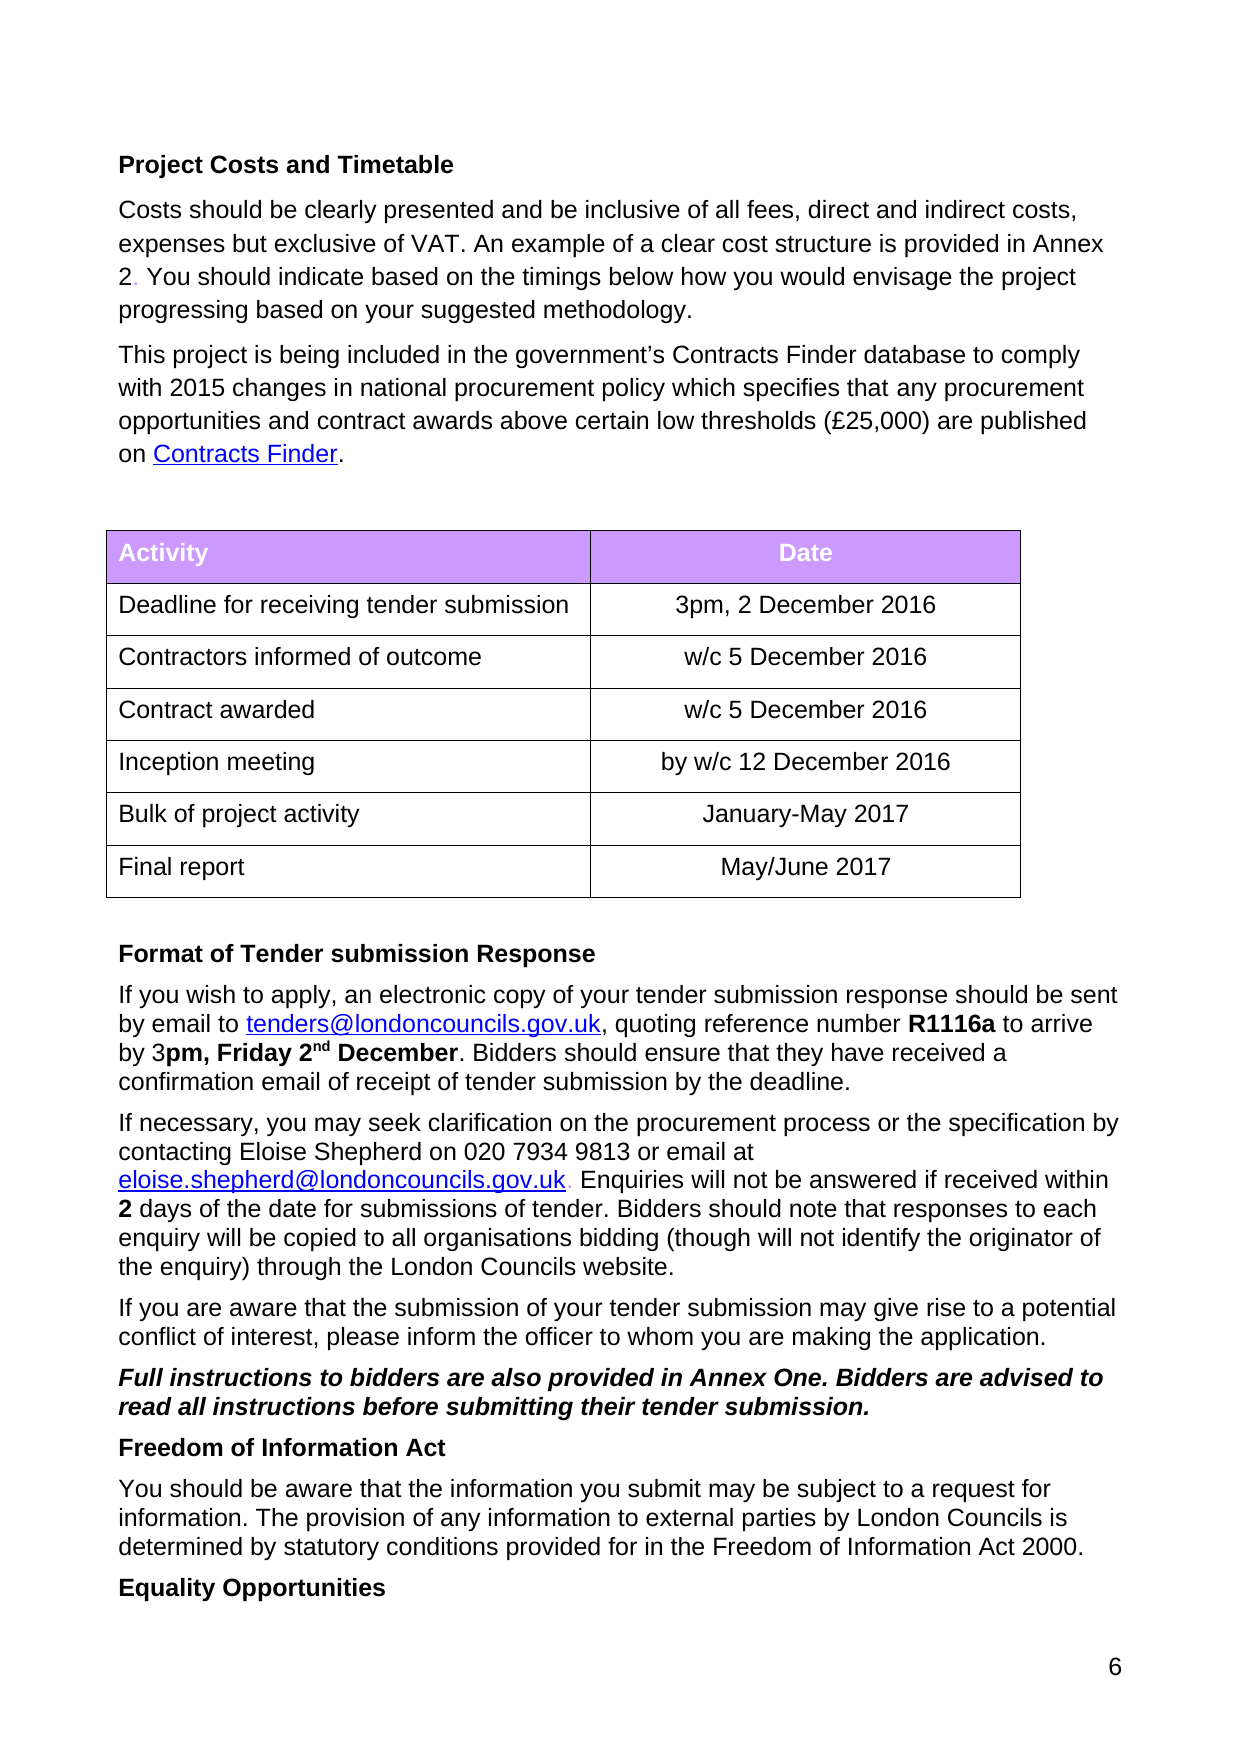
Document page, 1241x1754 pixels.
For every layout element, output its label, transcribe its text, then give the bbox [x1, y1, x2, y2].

table_header Activity [107, 531, 590, 583]
text Freedom of Information Act [118, 1433, 1122, 1462]
text Equality Opportunities [118, 1573, 1122, 1602]
text If necessary, you may seek clarification on the procurement process or the specification by contacting Eloise Shepherd on 020 7934 9813 or email at eloise.shepherd@londoncouncils.gov.uk. Enquiries will not be answered if received within 2 days of the date for submissions of tender. Bidders should note that responses to each enquiry will be copied to all organisations bidding (though will not identify the originator of the enquiry) through the London Councils website. [118, 1108, 1122, 1281]
table_cell by w/c 12 December 2016 [591, 741, 1020, 792]
text If you wish to apply, an electronic copy of your tender submission response should be sent by email to tenders@londoncouncils.gov.uk, quoting reference number R1116a to arrive by 3pm, Friday 2nd December. Bidders should ensure that they have received a confirmation email of receipt of tender submission by the deadline. [118, 981, 1122, 1096]
table_cell Contractors informed of outcome [107, 636, 590, 687]
table_cell 3pm, 2 December 2016 [591, 584, 1020, 635]
text Costs should be clearly presented and be inclusive of all fees, direct and indirect costs, expenses but exclusive of VAT. An example of a clear cost structure is provided in Annex 2. You should indicate based on the timings below how you would envisage the project progressing based on your suggested methodology. [118, 196, 1122, 323]
text Full instructions to bidders are also provided in Annex One. Bidders are advised to read all instructions before submitting their tender submission. [118, 1363, 1122, 1421]
table_cell w/c 5 December 2016 [591, 636, 1020, 687]
text If you are aware that the submission of your tender submission may give rise to a potential conflict of interest, please inform the officer to whom you are making the application. [118, 1293, 1122, 1351]
text Project Costs and Timetable [118, 150, 1122, 179]
text This project is being included in the government’s Contracts Finder database to comply with 2015 changes in national procurement policy which specifies that any procurement opportunities and contract awards above certain low thresholds (£25,000) are published on Contracts Finder. [118, 340, 1122, 468]
text Format of Tender submission Response [118, 939, 1122, 968]
text You should be aware that the information you submit may be subject to a request for information. The provision of any information to external parties by London Councils is determined by statutory conditions provided for in the Freedom of Information Act 2000. [118, 1474, 1122, 1561]
table_header Date [591, 531, 1020, 583]
table_cell January-May 2017 [591, 793, 1020, 844]
table_cell Contract awarded [107, 689, 590, 740]
table_cell Bulk of project activity [107, 793, 590, 844]
table_cell Inception meeting [107, 741, 590, 792]
table_cell Deadline for receiving tender submission [107, 584, 590, 635]
table_cell w/c 5 December 2016 [591, 689, 1020, 740]
table_cell May/June 2017 [591, 846, 1020, 897]
table_cell Final report [107, 846, 590, 897]
